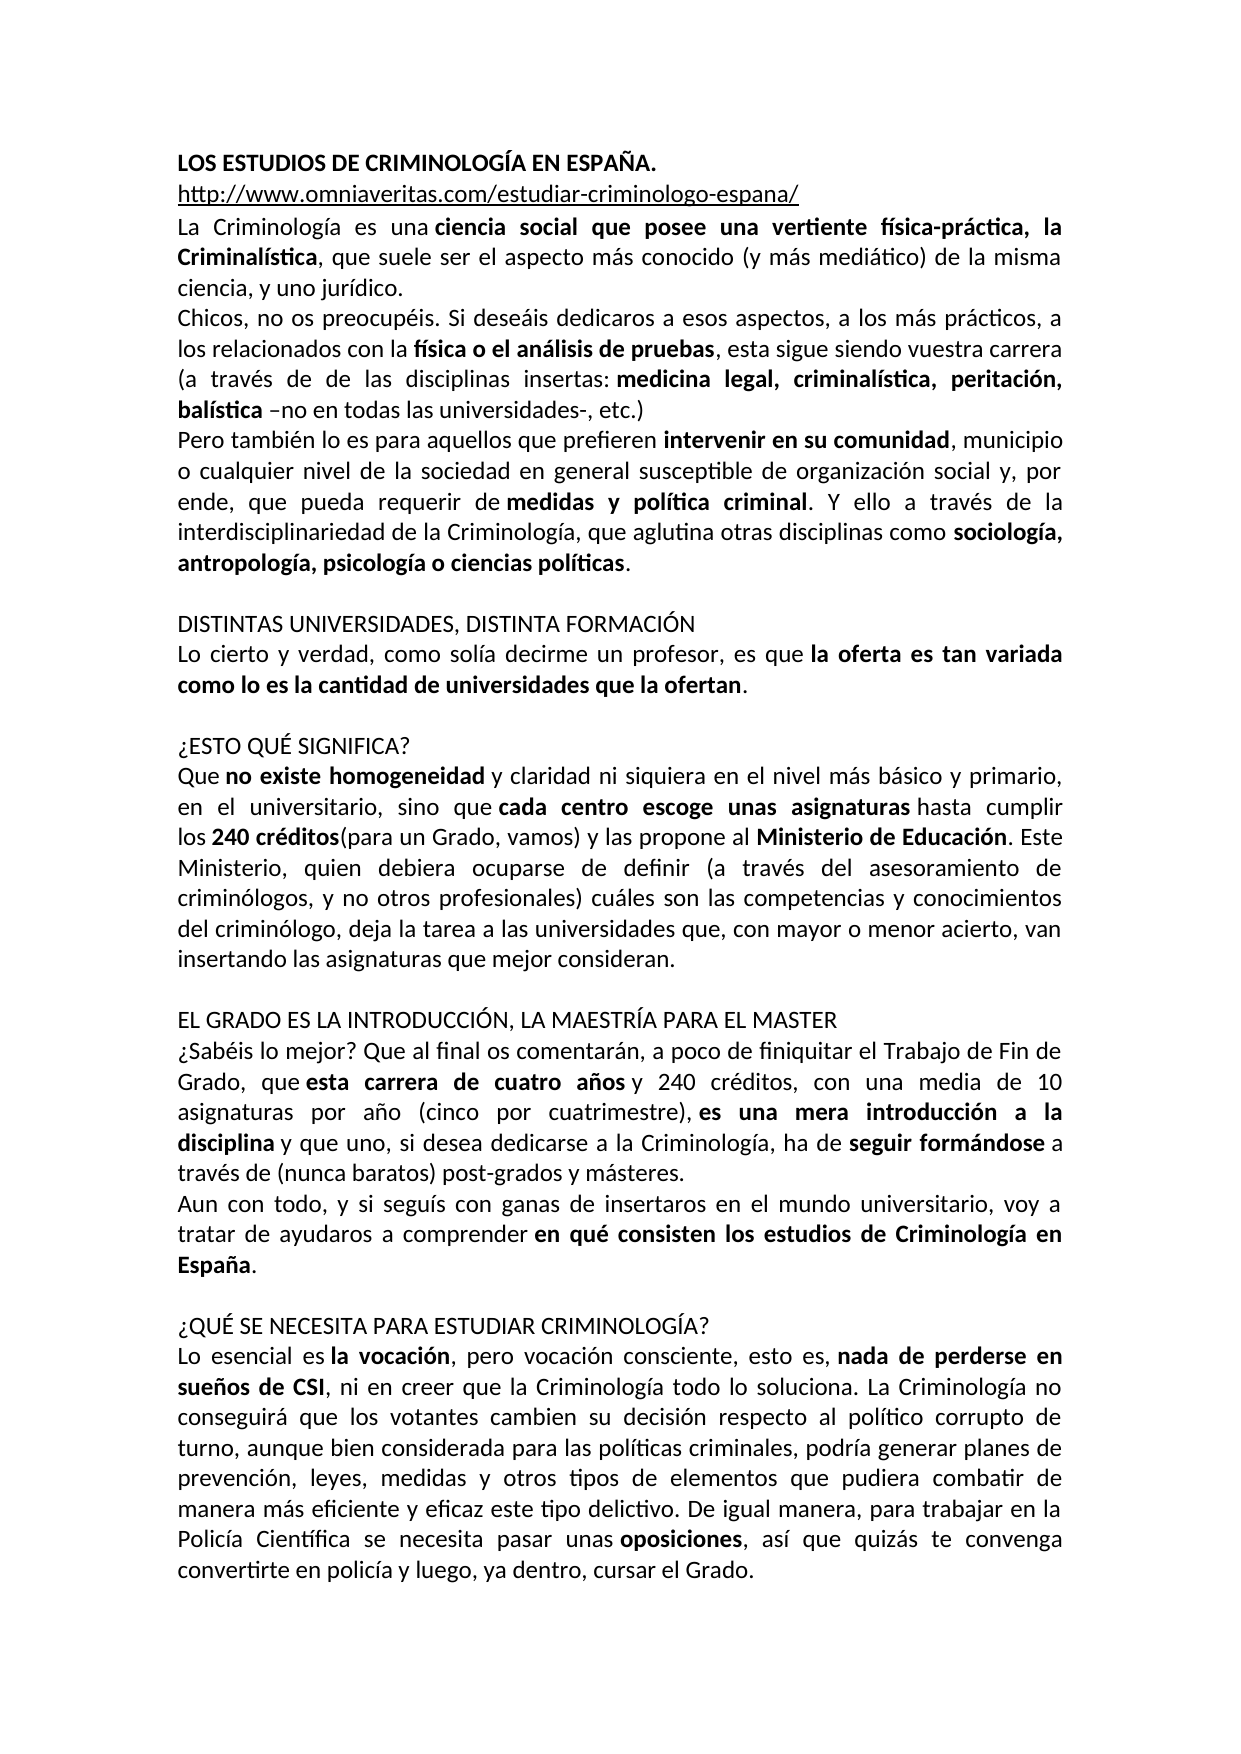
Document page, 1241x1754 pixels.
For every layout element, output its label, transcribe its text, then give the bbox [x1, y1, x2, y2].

subtitle ¿ESTO QUÉ SIGNIFICA? [177, 730, 1063, 760]
text Chicos, no os preocupéis. Si deseáis dedicaros a esos aspectos, a los más prácticos, a los relacionados con la física o el análisis de pruebas, esta sigue siendo vuestra carrera (a través de de las disciplinas insertas: medicina legal, criminalística, peritación, balística –no en todas las universidades-, etc.) [177, 303, 1063, 425]
subtitle EL GRADO ES LA INTRODUCCIÓN, LA MAESTRÍA PARA EL MASTER [177, 1004, 1063, 1035]
subtitle LOS ESTUDIOS DE CRIMINOLOGÍA EN ESPAÑA. [177, 148, 1063, 178]
text Lo cierto y verdad, como solía decirme un profesor, es que la oferta es tan variada como lo es la cantidad de universidades que la ofertan. [177, 638, 1063, 699]
text Que no existe homogeneidad y claridad ni siquiera en el nivel más básico y primario, en el universitario, sino que cada centro escoge unas asignaturas hasta cumplir los 240 créditos(para un Grado, vamos) y las propone al Ministerio de Educación. Este Ministerio, quien debiera ocuparse de definir (a través del asesoramiento de criminólogos, y no otros profesionales) cuáles son las competencias y conocimientos del criminólogo, deja la tarea a las universidades que, con mayor o menor acierto, van insertando las asignaturas que mejor consideran. [177, 760, 1063, 974]
text Pero también lo es para aquellos que prefieren intervenir en su comunidad, municipio o cualquier nivel de la sociedad en general susceptible de organización social y, por ende, que pueda requerir de medidas y política criminal. Y ello a través de la interdisciplinariedad de la Criminología, que aglutina otras disciplinas como sociología, antropología, psicología o ciencias políticas. [177, 425, 1063, 577]
text La Criminología es una ciencia social que posee una vertiente física-práctica, la Criminalística, que suele ser el aspecto más conocido (y más mediático) de la misma ciencia, y uno jurídico. [177, 211, 1063, 303]
subtitle DISTINTAS UNIVERSIDADES, DISTINTA FORMACIÓN [177, 608, 1063, 638]
text Lo esencial es la vocación, pero vocación consciente, esto es, nada de perderse en sueños de CSI, ni en creer que la Criminología todo lo soluciona. La Criminología no conseguirá que los votantes cambien su decisión respecto al político corrupto de turno, aunque bien considerada para las políticas criminales, podría generar planes de prevención, leyes, medidas y otros tipos de elementos que pudiera combatir de manera más eficiente y eficaz este tipo delictivo. De igual manera, para trabajar en la Policía Científica se necesita pasar unas oposiciones, así que quizás te convenga convertirte en policía y luego, ya dentro, cursar el Grado. [177, 1340, 1063, 1584]
text ¿Sabéis lo mejor? Que al final os comentarán, a poco de finiquitar el Trabajo de Fin de Grado, que esta carrera de cuatro años y 240 créditos, con una media de 10 asignaturas por año (cinco por cuatrimestre), es una mera introducción a la disciplina y que uno, si desea dedicarse a la Criminología, ha de seguir formándose a través de (nunca baratos) post-grados y másteres. [177, 1035, 1063, 1188]
subtitle ¿QUÉ SE NECESITA PARA ESTUDIAR CRIMINOLOGÍA? [177, 1310, 1063, 1340]
text Aun con todo, y si seguís con ganas de insertaros en el mundo universitario, voy a tratar de ayudaros a comprender en qué consisten los estudios de Criminología en España. [177, 1188, 1063, 1279]
text http://www.omniaveritas.com/estudiar-criminologo-espana/ [177, 178, 1063, 209]
